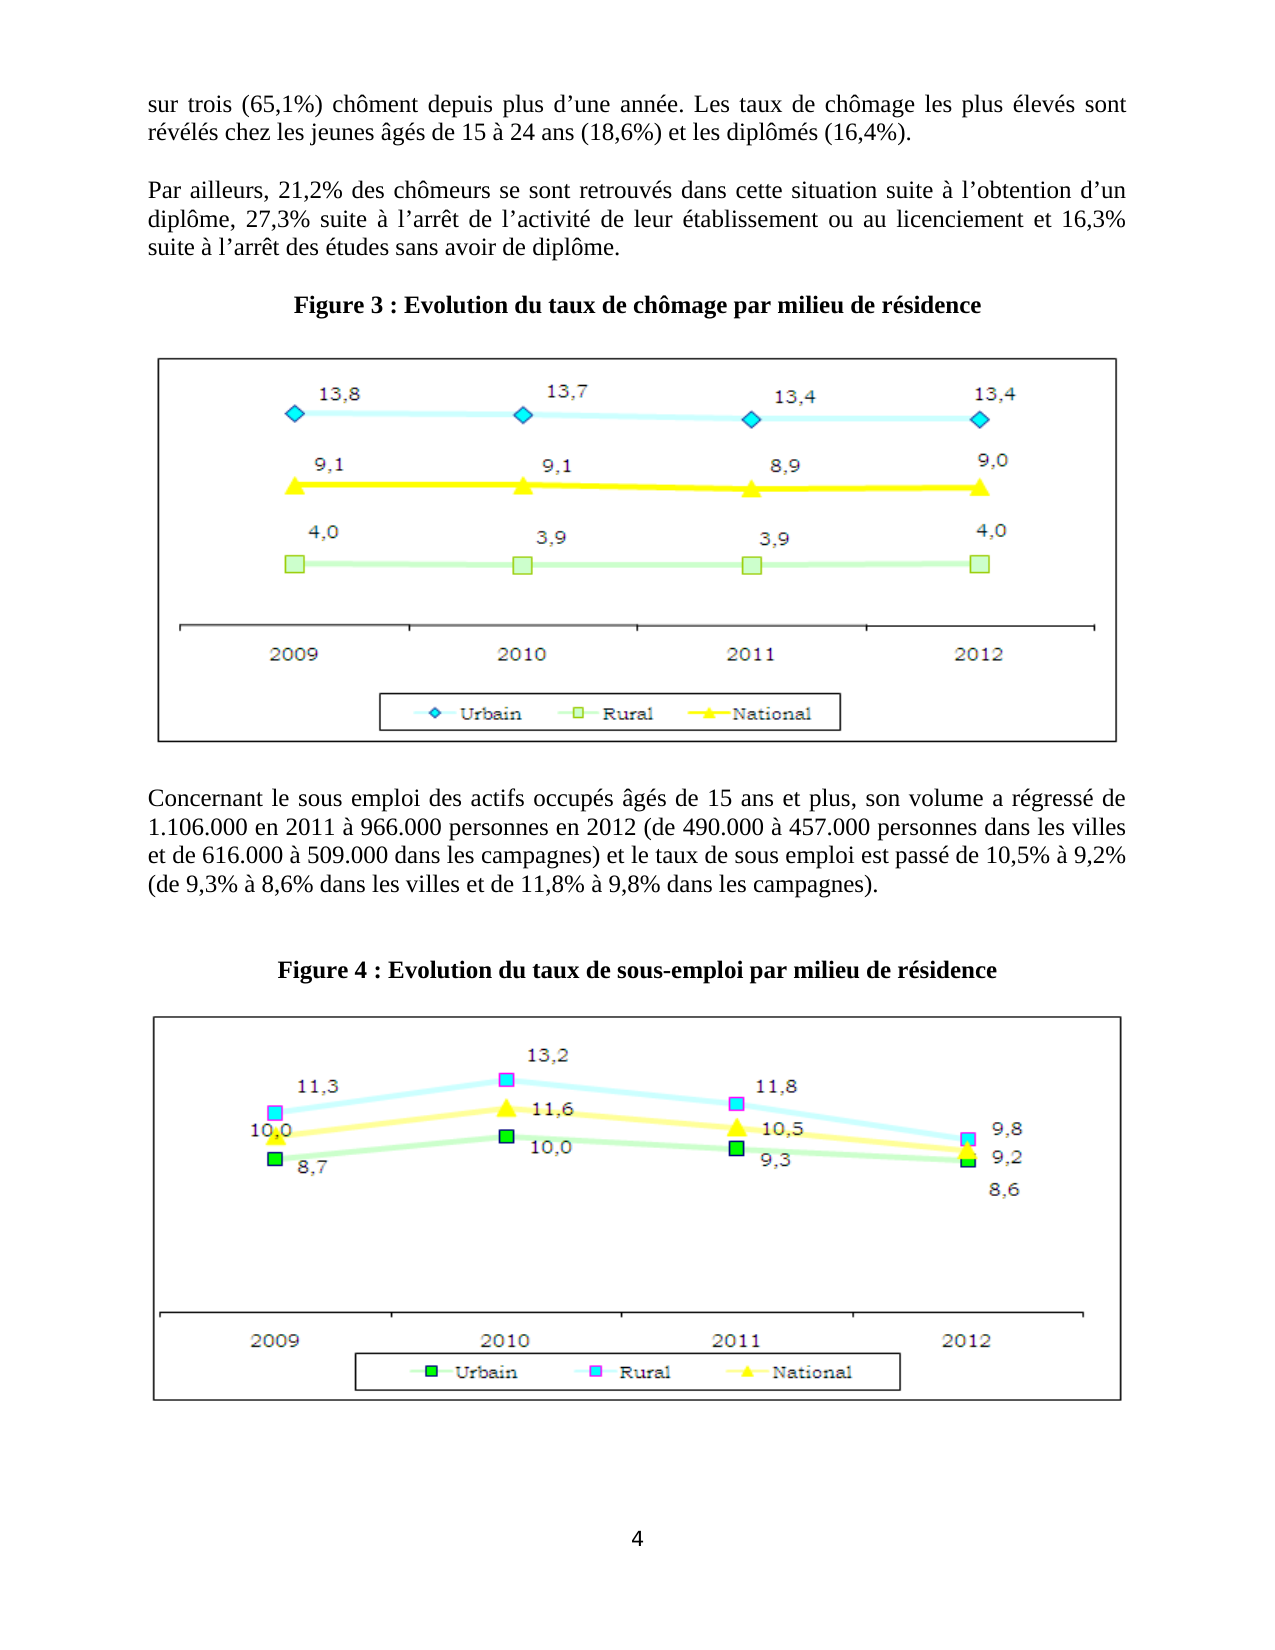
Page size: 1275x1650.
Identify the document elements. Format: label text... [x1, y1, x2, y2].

picture [147, 347, 1128, 755]
text Concernant le sous emploi des actifs occupés âgés de 15 ans et plus, son volume a régressé de 1.106.000 en 2011 à 966.000 personnes en 2012 (de 490.000 à 457.000 personnes dans les villes et de 616.000 à 509.000 dans les campagnes) et le taux de sous emploi est passé de 10,5% à 9,2% (de 9,3% à 8,6% dans les villes et de 11,8% à 9,8% dans les campagnes). [148, 783, 1127, 898]
text Figure 3 : Evolution du taux de chômage par milieu de résidence [148, 290, 1127, 319]
text Figure 4 : Evolution du taux de sous-emploi par milieu de résidence [148, 956, 1127, 984]
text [148, 89, 1127, 146]
picture [147, 1008, 1128, 1408]
text Par ailleurs, 21,2% des chômeurs se sont retrouvés dans cette situation suite à l’obtention d’un diplôme, 27,3% suite à l’arrêt de l’activité de leur établissement ou au licenciement et 16,3% suite à l’arrêt des études sans avoir de diplôme. [148, 175, 1127, 261]
